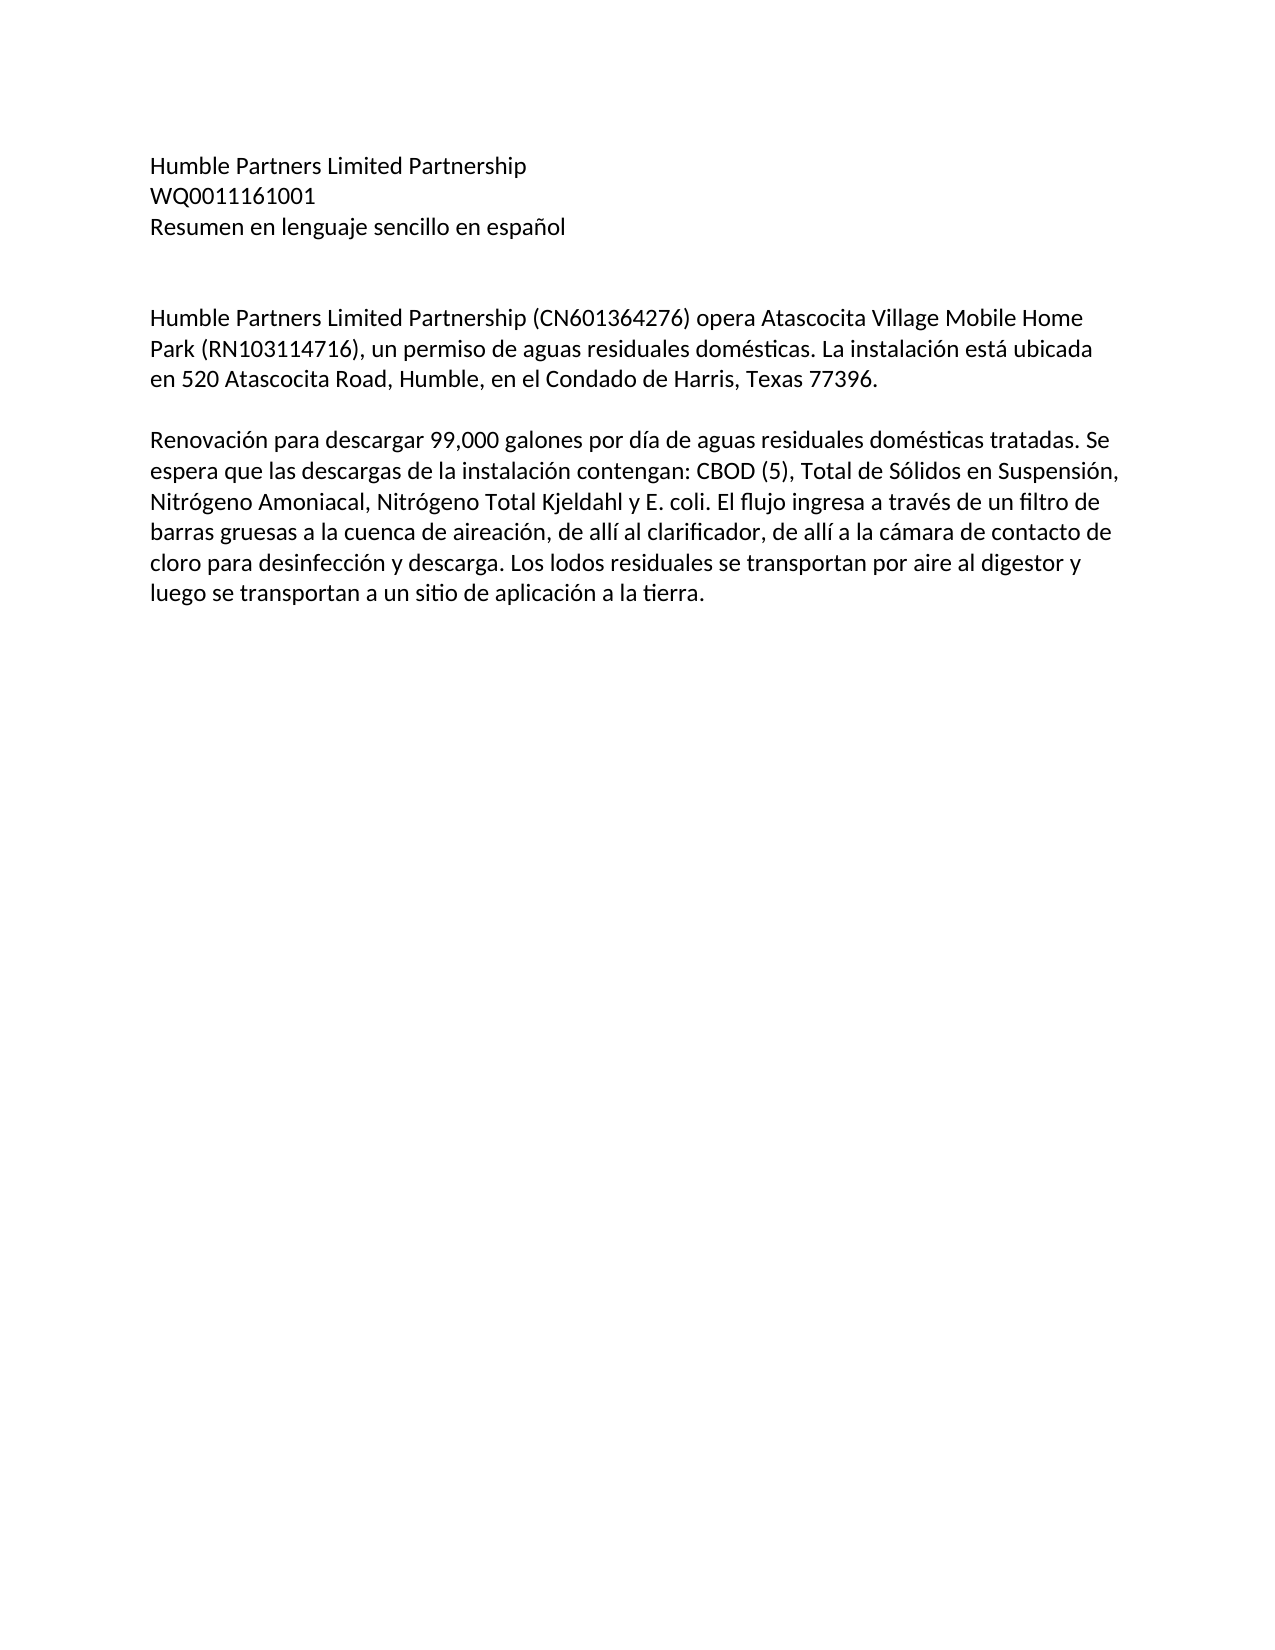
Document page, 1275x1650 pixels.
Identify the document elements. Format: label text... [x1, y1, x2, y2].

text Humble Partners Limited Partnership [150, 150, 1125, 181]
text Humble Partners Limited Partnership (CN601364276) opera Atascocita Village Mobile Home Park (RN103114716), un permiso de aguas residuales domésticas. La instalación está ubicada en 520 Atascocita Road, Humble, en el Condado de Harris, Texas 77396. [150, 303, 1125, 394]
text Resumen en lenguaje sencillo en español [150, 211, 1125, 242]
text Renovación para descargar 99,000 galones por día de aguas residuales domésticas tratadas. Se espera que las descargas de la instalación contengan: CBOD (5), Total de Sólidos en Suspensión, Nitrógeno Amoniacal, Nitrógeno Total Kjeldahl y E. coli. El flujo ingresa a través de un filtro de barras gruesas a la cuenca de aireación, de allí al clarificador, de allí a la cámara de contacto de cloro para desinfección y descarga. Los lodos residuales se transportan por aire al digestor y luego se transportan a un sitio de aplicación a la tierra. [150, 425, 1125, 608]
text WQ0011161001 [150, 181, 1125, 211]
